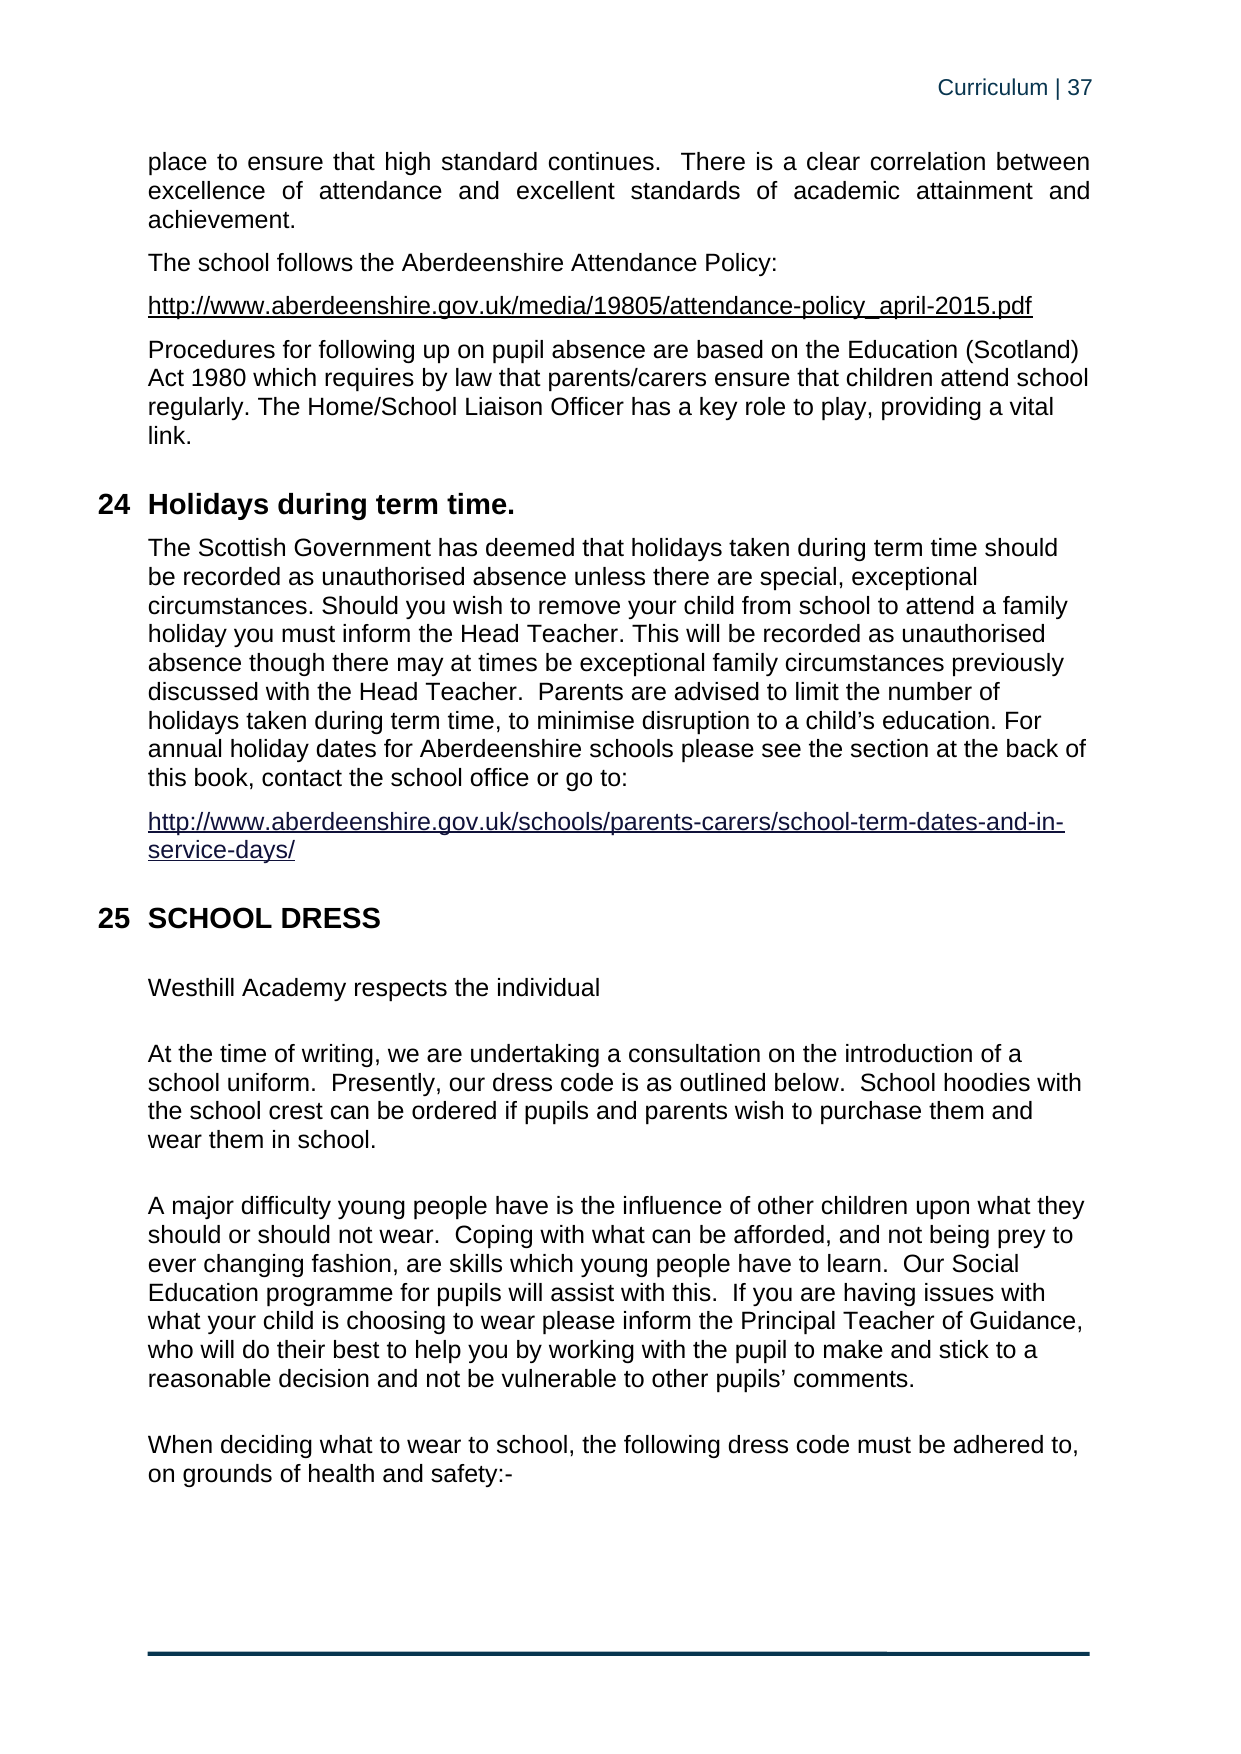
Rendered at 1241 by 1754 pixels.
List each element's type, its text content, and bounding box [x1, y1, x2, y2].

subtitle SCHOOL DRESS [130, 902, 1092, 935]
subtitle When deciding what to wear to school, the following dress code must be adhered to, on grounds of health and safety:- [148, 1430, 1092, 1488]
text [148, 147, 1092, 233]
text The Scottish Government has deemed that holidays taken during term time should be recorded as unauthorised absence unless there are special, exceptional circumstances. Should you wish to remove your child from school to attend a family holiday you must inform the Head Teacher. This will be recorded as unauthorised absence though there may at times be exceptional family circumstances previously discussed with the Head Teacher. Parents are advised to limit the number of holidays taken during term time, to minimise disruption to a child’s education. For annual holiday dates for Aberdeenshire schools please see the section at the back of this book, contact the school office or go to: [148, 533, 1092, 792]
text The school follows the Aberdeenshire Attendance Policy: [148, 248, 1092, 277]
text Procedures for following up on pupil absence are based on the Education (Scotland) Act 1980 which requires by law that parents/carers ensure that children attend school regularly. The Home/School Liaison Officer has a key role to play, providing a vital link. [148, 335, 1092, 450]
subtitle Westhill Academy respects the individual [148, 973, 1092, 1001]
subtitle Holidays during term time. [130, 487, 1092, 521]
text http://www.aberdeenshire.gov.uk/media/19805/attendance-policy_april-2015.pdf [148, 291, 1092, 320]
text http://www.aberdeenshire.gov.uk/schools/parents-carers/school-term-dates-and-in-service-days/ [148, 807, 1092, 864]
subtitle At the time of writing, we are undertaking a consultation on the introduction of a school uniform. Presently, our dress code is as outlined below. School hoodies with the school crest can be ordered if pupils and parents wish to purchase them and wear them in school. [148, 1039, 1092, 1154]
subtitle A major difficulty young people have is the influence of other children upon what they should or should not wear. Coping with what can be afforded, and not being prey to ever changing fashion, are skills which young people have to learn. Our Social Education programme for pupils will assist with this. If you are having issues with what your child is choosing to wear please inform the Principal Teacher of Guidance, who will do their best to help you by working with the pupil to make and stick to a reasonable decision and not be vulnerable to other pupils’ comments. [148, 1191, 1092, 1393]
